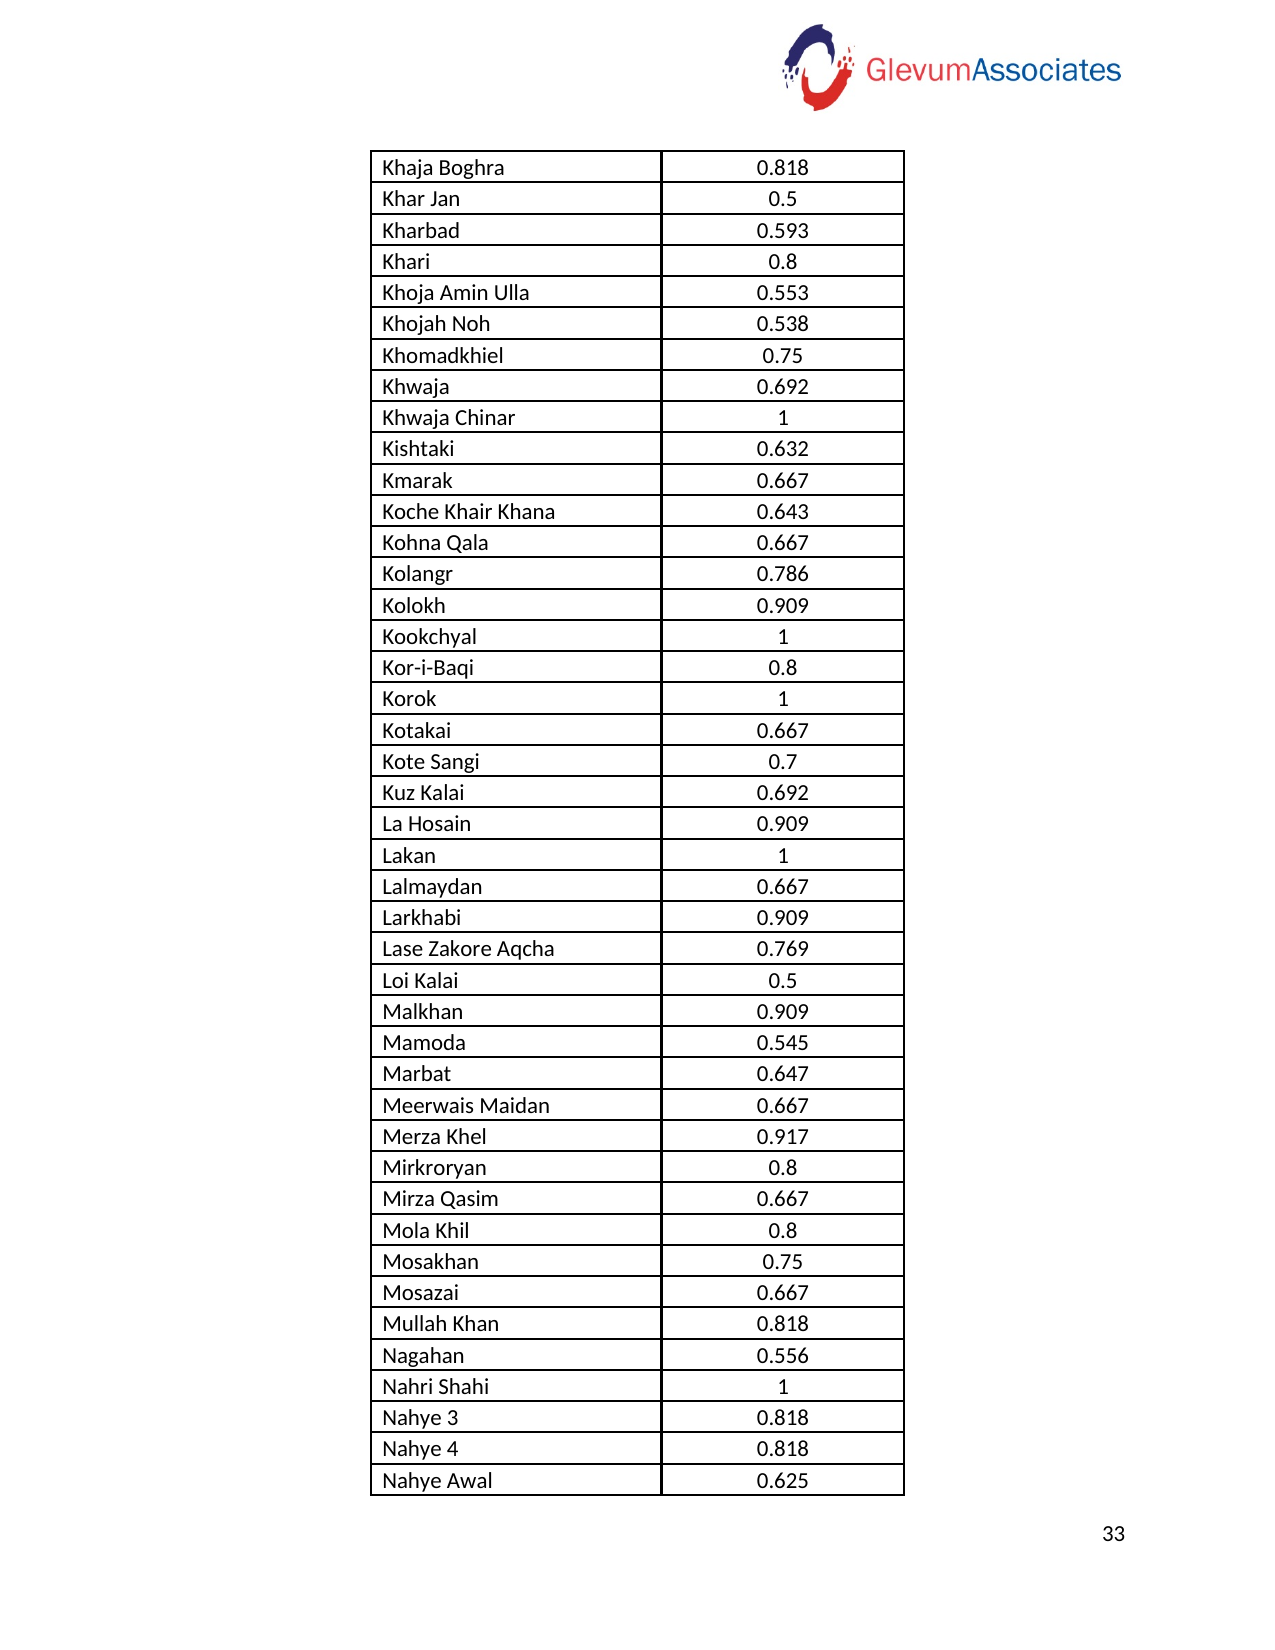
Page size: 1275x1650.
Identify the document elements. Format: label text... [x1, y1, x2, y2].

table_cell Mirkroryan [372, 1152, 660, 1181]
table_cell Khomadkhiel [372, 340, 660, 369]
table_cell Larkhabi [372, 902, 660, 931]
table_cell 0.667 [663, 871, 903, 900]
table_cell 0.909 [663, 996, 903, 1025]
table_cell 0.7 [663, 746, 903, 775]
table_cell 0.75 [663, 340, 903, 369]
table_cell Meerwais Maidan [372, 1090, 660, 1119]
table_cell 0.632 [663, 433, 903, 462]
table_cell 0.647 [663, 1058, 903, 1087]
table_cell 0.769 [663, 933, 903, 962]
table_cell 0.818 [663, 1402, 903, 1431]
table_cell 0.5 [663, 183, 903, 212]
table_cell Kor-i-Baqi [372, 652, 660, 681]
table_cell La Hosain [372, 808, 660, 837]
table_cell 1 [663, 1371, 903, 1400]
table_cell 0.8 [663, 652, 903, 681]
table_cell Khar Jan [372, 183, 660, 212]
table_cell Mirza Qasim [372, 1183, 660, 1212]
table_cell Lase Zakore Aqcha [372, 933, 660, 962]
table_cell Kishtaki [372, 433, 660, 462]
table_cell Korok [372, 683, 660, 712]
table_cell Mamoda [372, 1027, 660, 1056]
table_cell 0.538 [663, 308, 903, 337]
table_cell Mola Khil [372, 1215, 660, 1244]
table_cell Mosakhan [372, 1246, 660, 1275]
table_cell 0.553 [663, 277, 903, 306]
table_cell 0.667 [663, 1277, 903, 1306]
table_cell 0.818 [663, 1433, 903, 1462]
table_cell 0.643 [663, 496, 903, 525]
table_cell Lakan [372, 840, 660, 869]
table_cell 0.909 [663, 590, 903, 619]
table_cell 1 [663, 621, 903, 650]
table_cell 0.909 [663, 808, 903, 837]
table_cell Khoja Amin Ulla [372, 277, 660, 306]
table_cell 0.818 [663, 152, 903, 181]
table_cell Malkhan [372, 996, 660, 1025]
table_cell Kohna Qala [372, 527, 660, 556]
table_cell 0.545 [663, 1027, 903, 1056]
table_cell Nahri Shahi [372, 1371, 660, 1400]
table_cell Kharbad [372, 215, 660, 244]
table_cell 0.556 [663, 1340, 903, 1369]
table_cell 0.75 [663, 1246, 903, 1275]
table_cell 0.667 [663, 465, 903, 494]
table_cell Kmarak [372, 465, 660, 494]
table_cell Nahye Awal [372, 1465, 660, 1494]
table_cell Kote Sangi [372, 746, 660, 775]
table_cell Khaja Boghra [372, 152, 660, 181]
table_cell Nahye 3 [372, 1402, 660, 1431]
table_cell 0.692 [663, 371, 903, 400]
table_cell 0.667 [663, 715, 903, 744]
picture [778, 20, 1124, 114]
table_cell Kotakai [372, 715, 660, 744]
table_cell 0.8 [663, 1215, 903, 1244]
table_cell 1 [663, 402, 903, 431]
table_cell Kookchyal [372, 621, 660, 650]
table_cell Nahye 4 [372, 1433, 660, 1462]
table_cell Merza Khel [372, 1121, 660, 1150]
table_cell 0.667 [663, 1183, 903, 1212]
table_cell Koche Khair Khana [372, 496, 660, 525]
table_cell 1 [663, 683, 903, 712]
table_cell Mosazai [372, 1277, 660, 1306]
table_cell 0.909 [663, 902, 903, 931]
table_cell Nagahan [372, 1340, 660, 1369]
table_cell 0.593 [663, 215, 903, 244]
table_cell Loi Kalai [372, 965, 660, 994]
table_cell Khwaja Chinar [372, 402, 660, 431]
table_cell Khari [372, 246, 660, 275]
table_cell 0.818 [663, 1308, 903, 1337]
table_cell 0.786 [663, 558, 903, 587]
table_cell Mullah Khan [372, 1308, 660, 1337]
table_cell Marbat [372, 1058, 660, 1087]
table_cell 0.667 [663, 527, 903, 556]
table_cell 0.8 [663, 1152, 903, 1181]
table_cell Lalmaydan [372, 871, 660, 900]
table_cell 0.8 [663, 246, 903, 275]
table_cell 0.692 [663, 777, 903, 806]
table_cell 0.667 [663, 1090, 903, 1119]
table_cell Kolokh [372, 590, 660, 619]
table_cell 0.625 [663, 1465, 903, 1494]
table_cell 0.917 [663, 1121, 903, 1150]
table_cell Kolangr [372, 558, 660, 587]
table_cell Kuz Kalai [372, 777, 660, 806]
table_cell Khwaja [372, 371, 660, 400]
table_cell 1 [663, 840, 903, 869]
table_cell Khojah Noh [372, 308, 660, 337]
table_cell 0.5 [663, 965, 903, 994]
